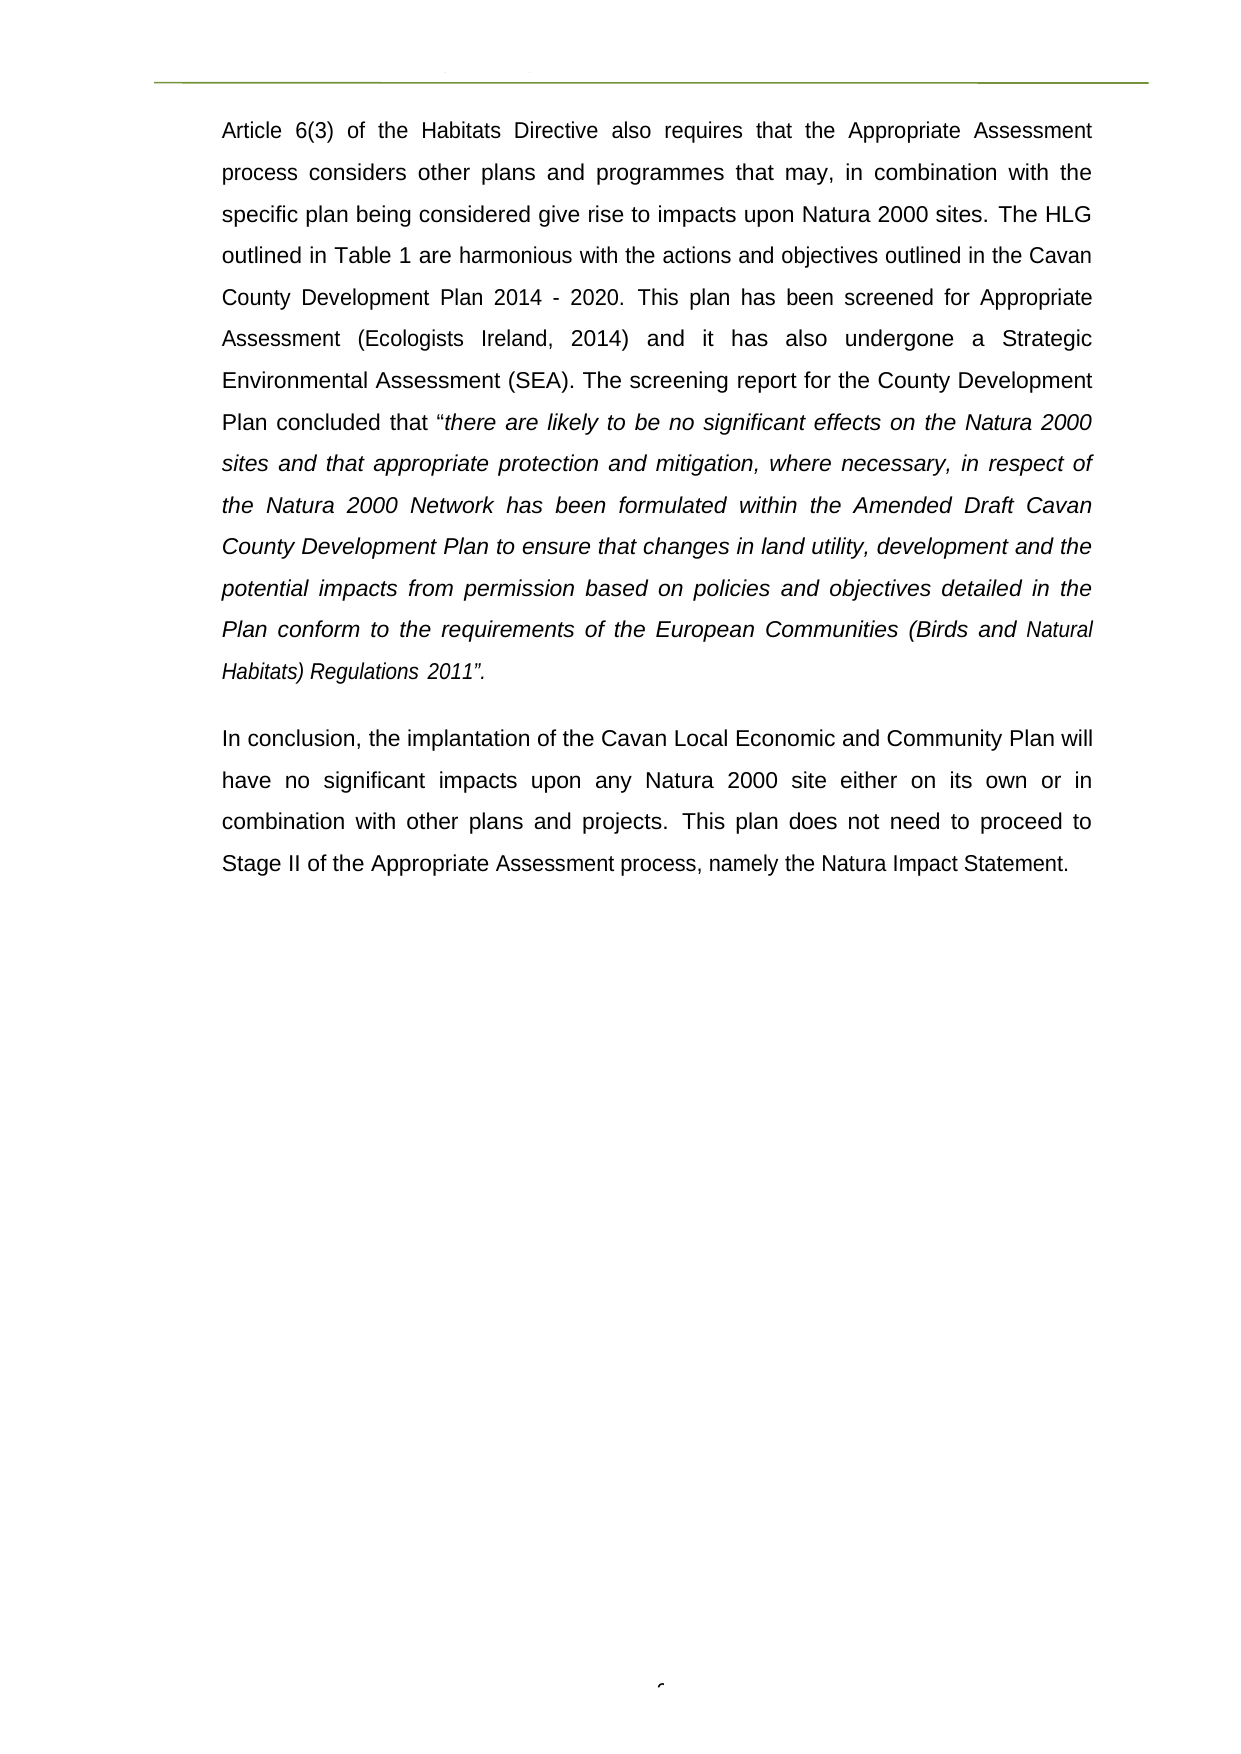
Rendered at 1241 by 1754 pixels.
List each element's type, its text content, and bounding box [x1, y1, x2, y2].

text In conclusion, the implantation of the Cavan Local Economic and Community Plan will have no significant impacts upon any Natura 2000 site either on its own or in combination with other plans and projects. This plan does not need to proceed to Stage II of the Appropriate Assessment process, namely the Natura Impact Statement. [222, 725, 1093, 876]
text Article 6(3) of the Habitats Directive also requires that the Appropriate Assessment process considers other plans and programmes that may, in combination with the specific plan being considered give rise to impacts upon Natura 2000 sites. The HLG outlined in Table 1 are harmonious with the actions and objectives outlined in the Cavan County Development Plan 2014 - 2020. This plan has been screened for Appropriate Assessment (Ecologists Ireland, 2014) and it has also undergone a Strategic Environmental Assessment (SEA). The screening report for the County Development Plan concluded that “there are likely to be no significant effects on the Natura 2000 sites and that appropriate protection and mitigation, where necessary, in respect of the Natura 2000 Network has been formulated within the Amended Draft Cavan County Development Plan to ensure that changes in land utility, development and the potential impacts from permission based on policies and objectives detailed in the Plan conform to the requirements of the European Communities (Birds and Natural Habitats) Regulations 2011”. [222, 117, 1093, 684]
